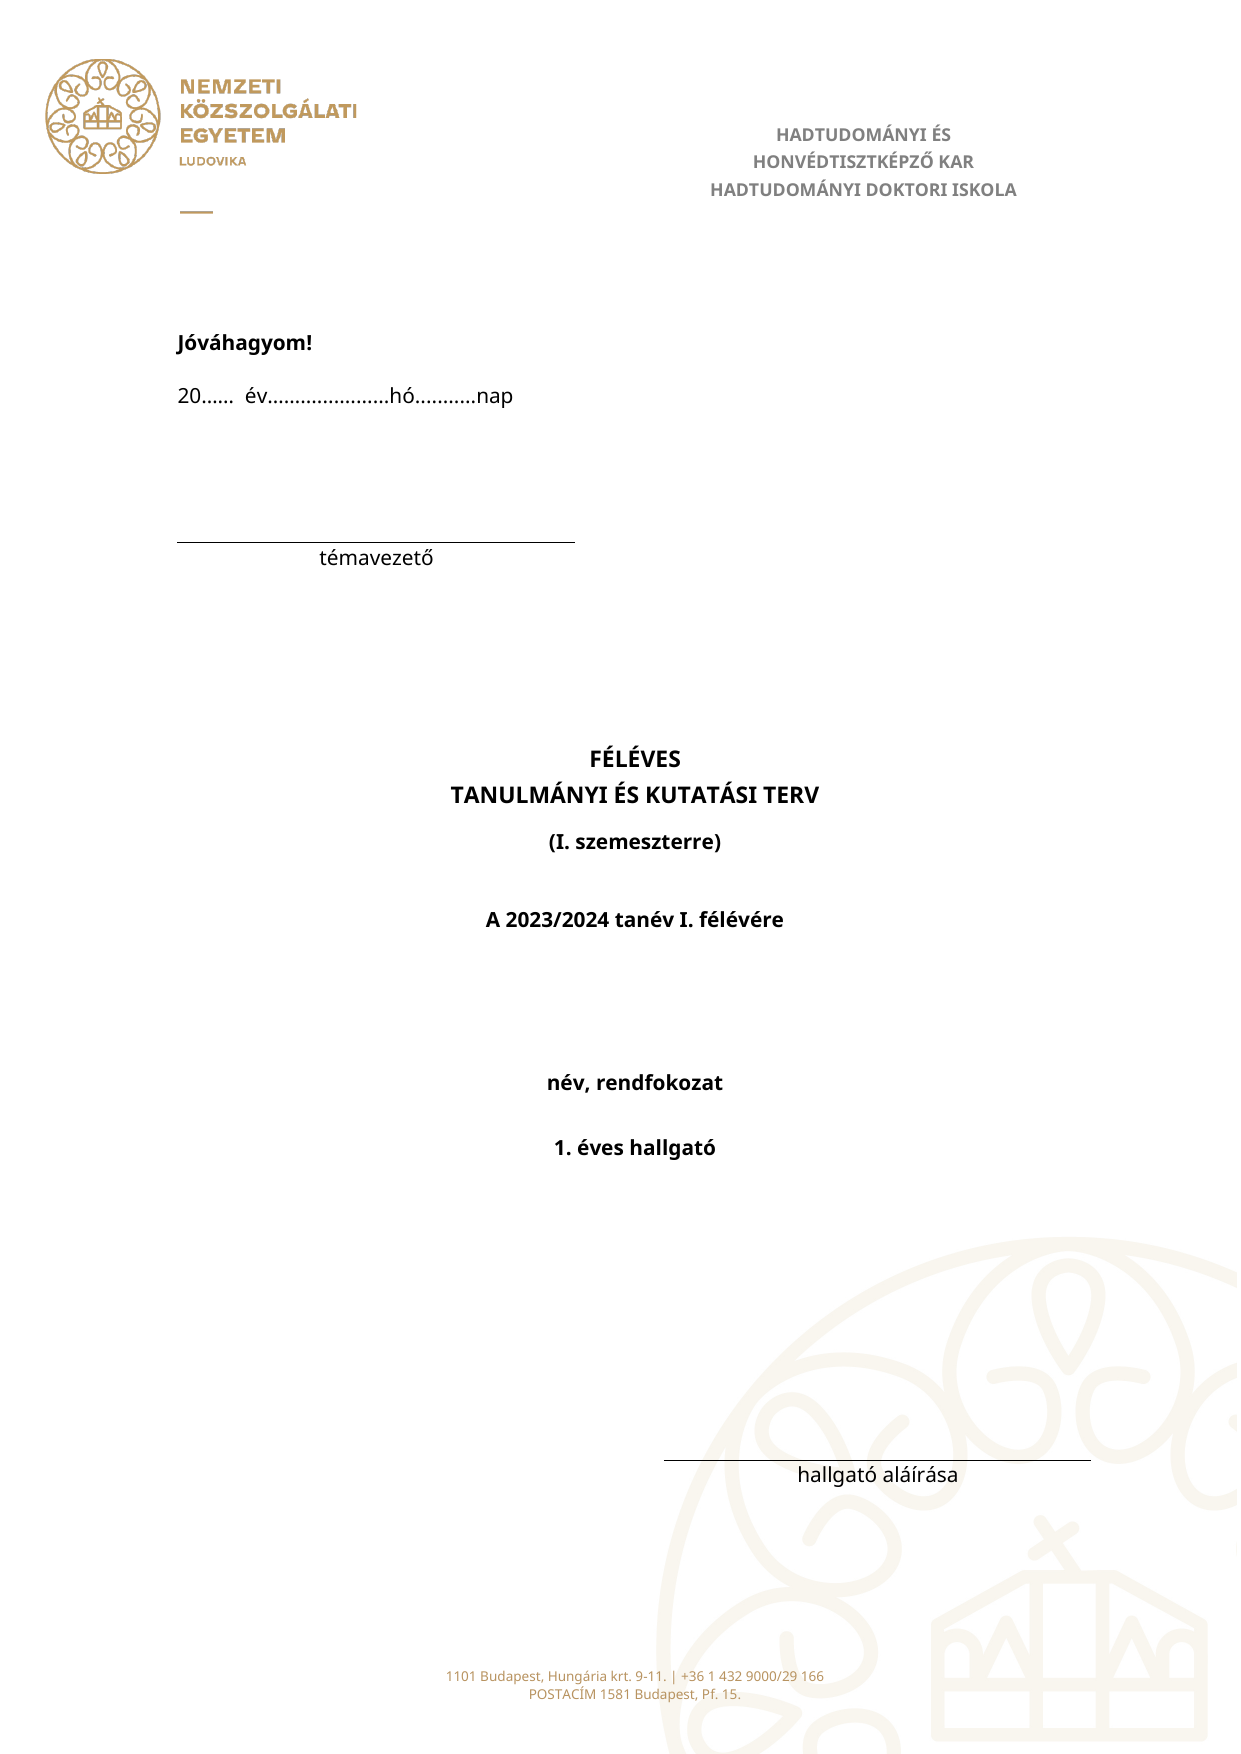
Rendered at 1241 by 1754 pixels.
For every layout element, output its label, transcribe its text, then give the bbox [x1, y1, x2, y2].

text Jóváhagyom! [177, 328, 1092, 357]
text 20…… év……................hó...........nap [177, 382, 1092, 410]
text 1. éves hallgató [177, 1133, 1092, 1162]
table_header témavezető [177, 543, 575, 596]
table_header hallgató aláírása [664, 1461, 1091, 1493]
text név, rendfokozat [177, 1068, 1092, 1097]
text (I. szemeszterre) [177, 827, 1092, 856]
subtitle TANULMÁNYI ÉS KUTATÁSI TERV [177, 779, 1092, 810]
picture [0, 59, 1237, 1754]
subtitle A 2023/2024 tanév I. félévére [177, 905, 1092, 934]
subtitle FÉLÉVES [177, 743, 1092, 774]
